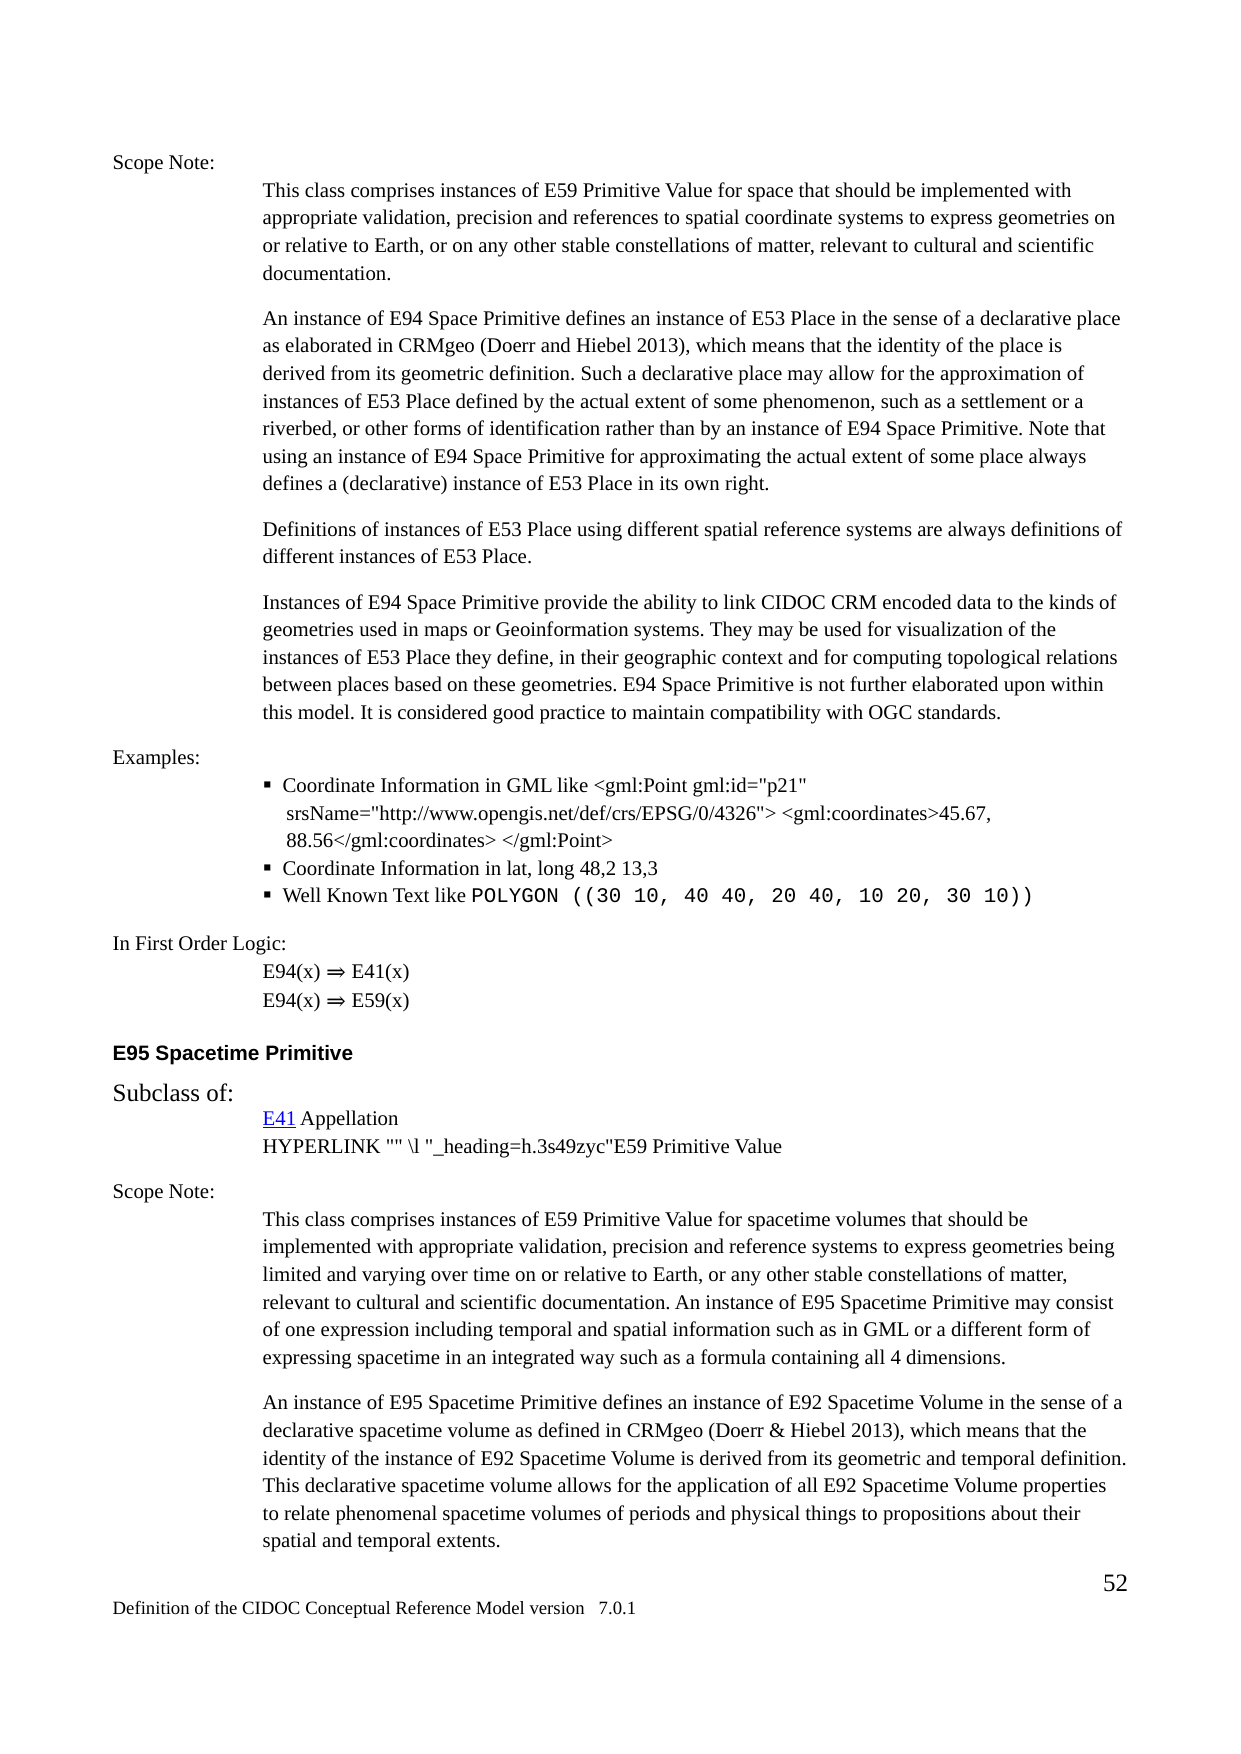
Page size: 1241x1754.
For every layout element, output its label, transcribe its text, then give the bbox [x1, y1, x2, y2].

text Examples: [112, 745, 1128, 769]
text Scope Note: [112, 1179, 1128, 1203]
text Coordinate Information in GML like <gml:Point gml:id="p21" srsName="http://www.opengis.net/def/crs/EPSG/0/4326"> <gml:coordinates>45.67, 88.56</gml:coordinates> </gml:Point> [262, 773, 1128, 852]
text An instance of E94 Space Primitive defines an instance of E53 Place in the sense of a declarative place as elaborated in CRMgeo (Doerr and Hiebel 2013), which means that the identity of the place is derived from its geometric definition. Such a declarative place may allow for the approximation of instances of E53 Place defined by the actual extent of some phenomenon, such as a settlement or a riverbed, or other forms of identification rather than by an instance of E94 Space Primitive. Note that using an instance of E94 Space Primitive for approximating the actual extent of some place always defines a (declarative) instance of E53 Place in its own right. [262, 306, 1128, 495]
text An instance of E95 Spacetime Primitive defines an instance of E92 Spacetime Volume in the sense of a declarative spacetime volume as defined in CRMgeo (Doerr & Hiebel 2013), which means that the identity of the instance of E92 Spacetime Volume is derived from its geometric and temporal definition. This declarative spacetime volume allows for the application of all E92 Spacetime Volume properties to relate phenomenal spacetime volumes of periods and physical things to propositions about their spatial and temporal extents. [262, 1390, 1128, 1552]
text This class comprises instances of E59 Primitive Value for spacetime volumes that should be implemented with appropriate validation, precision and reference systems to express geometries being limited and varying over time on or relative to Earth, or any other stable constellations of matter, relevant to cultural and scientific documentation. An instance of E95 Spacetime Primitive may consist of one expression including temporal and spatial information such as in GML or a different form of expressing spacetime in an integrated way such as a formula containing all 4 dimensions. [262, 1207, 1128, 1369]
text Coordinate Information in lat, long 48,2 13,3 [262, 856, 1128, 880]
text Well Known Text like POLYGON ((30 10, 40 40, 20 40, 10 20, 30 10)) [262, 883, 1128, 909]
text This class comprises instances of E59 Primitive Value for space that should be implemented with appropriate validation, precision and references to spatial coordinate systems to express geometries on or relative to Earth, or on any other stable constellations of matter, relevant to cultural and scientific documentation. [262, 178, 1128, 284]
text Scope Note: [112, 150, 1128, 174]
text Subclass of: [112, 1078, 1128, 1106]
text Definitions of instances of E53 Place using different spatial reference systems are always definitions of different instances of E53 Place. [262, 517, 1128, 568]
text In First Order Logic: [112, 931, 1128, 955]
text Instances of E94 Space Primitive provide the ability to link CIDOC CRM encoded data to the kinds of geometries used in maps or Geoinformation systems. They may be used for visualization of the instances of E53 Place they define, in their geographic context and for computing topological relations between places based on these geometries. E94 Space Primitive is not further elaborated upon within this model. It is considered good practice to maintain compatibility with OGC standards. [262, 589, 1128, 724]
text E41 Appellation [262, 1106, 1128, 1130]
text E94(x) ⇒ E41(x) [262, 958, 1128, 983]
text E94(x) ⇒ E59(x) [262, 987, 1128, 1012]
text E95 Spacetime Primitive [112, 1041, 1128, 1065]
